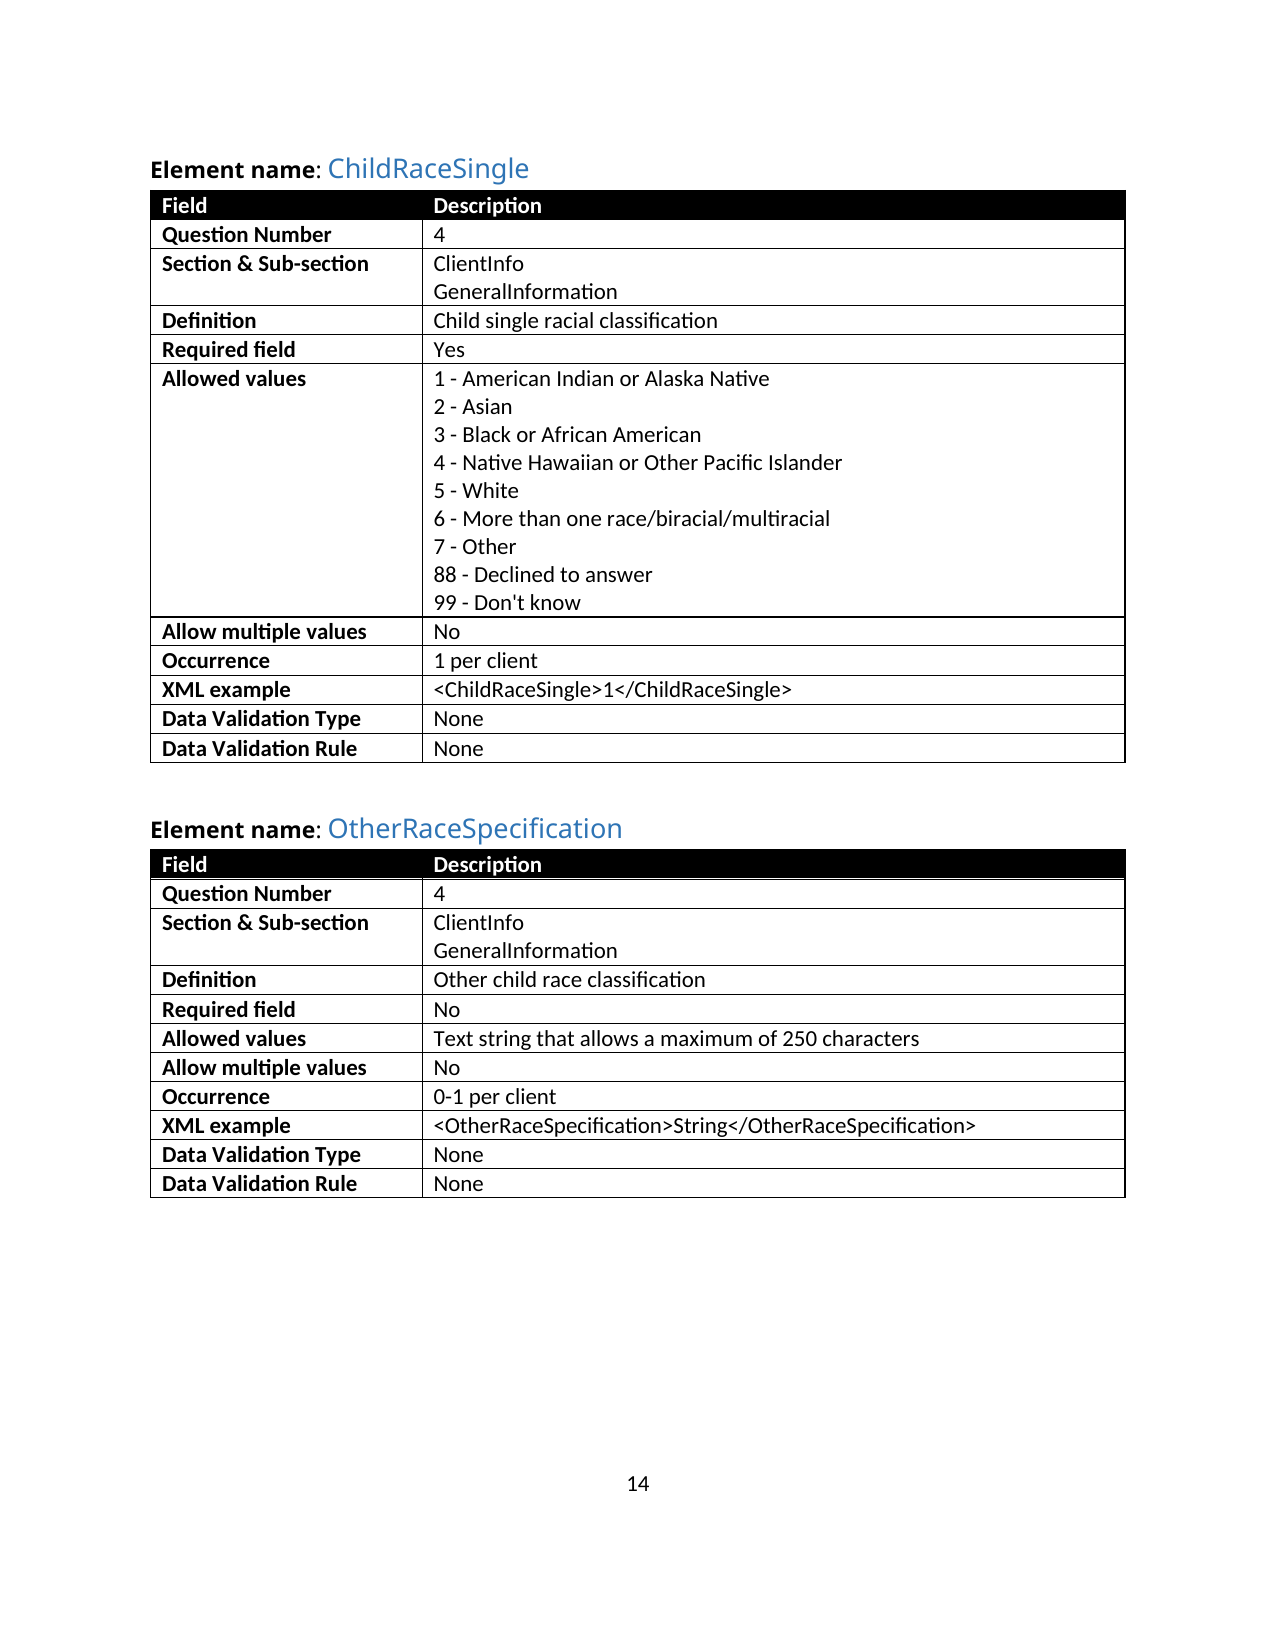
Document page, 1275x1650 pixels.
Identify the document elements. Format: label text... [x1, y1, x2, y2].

table_cell ClientInfo GeneralInformation [423, 909, 1124, 964]
table_cell 4 [423, 880, 1124, 907]
table_cell 1 per client [423, 646, 1124, 674]
table_cell Allow multiple values [151, 1053, 422, 1081]
table_cell Allowed values [151, 364, 422, 616]
table_cell No [423, 1053, 1124, 1081]
table_cell Occurrence [151, 1082, 422, 1110]
table_cell Data Validation Rule [151, 1169, 422, 1197]
table_cell Other child race classification [423, 966, 1124, 994]
table_cell Question Number [151, 880, 422, 907]
table_cell None [423, 1140, 1124, 1168]
table_cell 0-1 per client [423, 1082, 1124, 1110]
table_header Field [151, 191, 422, 219]
subtitle Element name: ChildRaceSingle [150, 150, 1125, 187]
table_cell None [423, 734, 1124, 762]
table_cell No [423, 618, 1124, 645]
table_cell None [423, 705, 1124, 733]
table_cell Data Validation Rule [151, 734, 422, 762]
table_cell Occurrence [151, 646, 422, 674]
table_cell XML example [151, 1111, 422, 1139]
table_cell Text string that allows a maximum of 250 characters [423, 1024, 1124, 1052]
table_cell 1 - American Indian or Alaska Native 2 - Asian 3 - Black or African American 4 - Native Hawaiian or Other Pacific Islander 5 - White 6 - More than one race/biracial/multiracial 7 - Other 88 - Declined to answer 99 - Don't know [423, 364, 1124, 616]
subtitle Element name: OtherRaceSpecification [150, 809, 1125, 846]
table_cell Allowed values [151, 1024, 422, 1052]
table_cell Question Number [151, 220, 422, 248]
table_cell Section & Sub-section [151, 249, 422, 305]
table_cell <OtherRaceSpecification>String</OtherRaceSpecification> [423, 1111, 1124, 1139]
table_cell 4 [423, 220, 1124, 248]
table_header Description [423, 191, 1124, 219]
table_cell Required field [151, 335, 422, 363]
table_header Description [423, 850, 1124, 878]
table_header Field [151, 850, 422, 878]
table_cell ClientInfo GeneralInformation [423, 249, 1124, 305]
table_cell Data Validation Type [151, 705, 422, 733]
table_cell Data Validation Type [151, 1140, 422, 1168]
table_cell None [423, 1169, 1124, 1197]
table_cell Child single racial classification [423, 306, 1124, 334]
table_cell Allow multiple values [151, 618, 422, 645]
table_cell Yes [423, 335, 1124, 363]
table_cell Required field [151, 995, 422, 1023]
table_cell Section & Sub-section [151, 909, 422, 964]
table_cell <ChildRaceSingle>1</ChildRaceSingle> [423, 676, 1124, 703]
table_cell XML example [151, 676, 422, 703]
table_cell Definition [151, 306, 422, 334]
table_cell No [423, 995, 1124, 1023]
table_cell Definition [151, 966, 422, 994]
